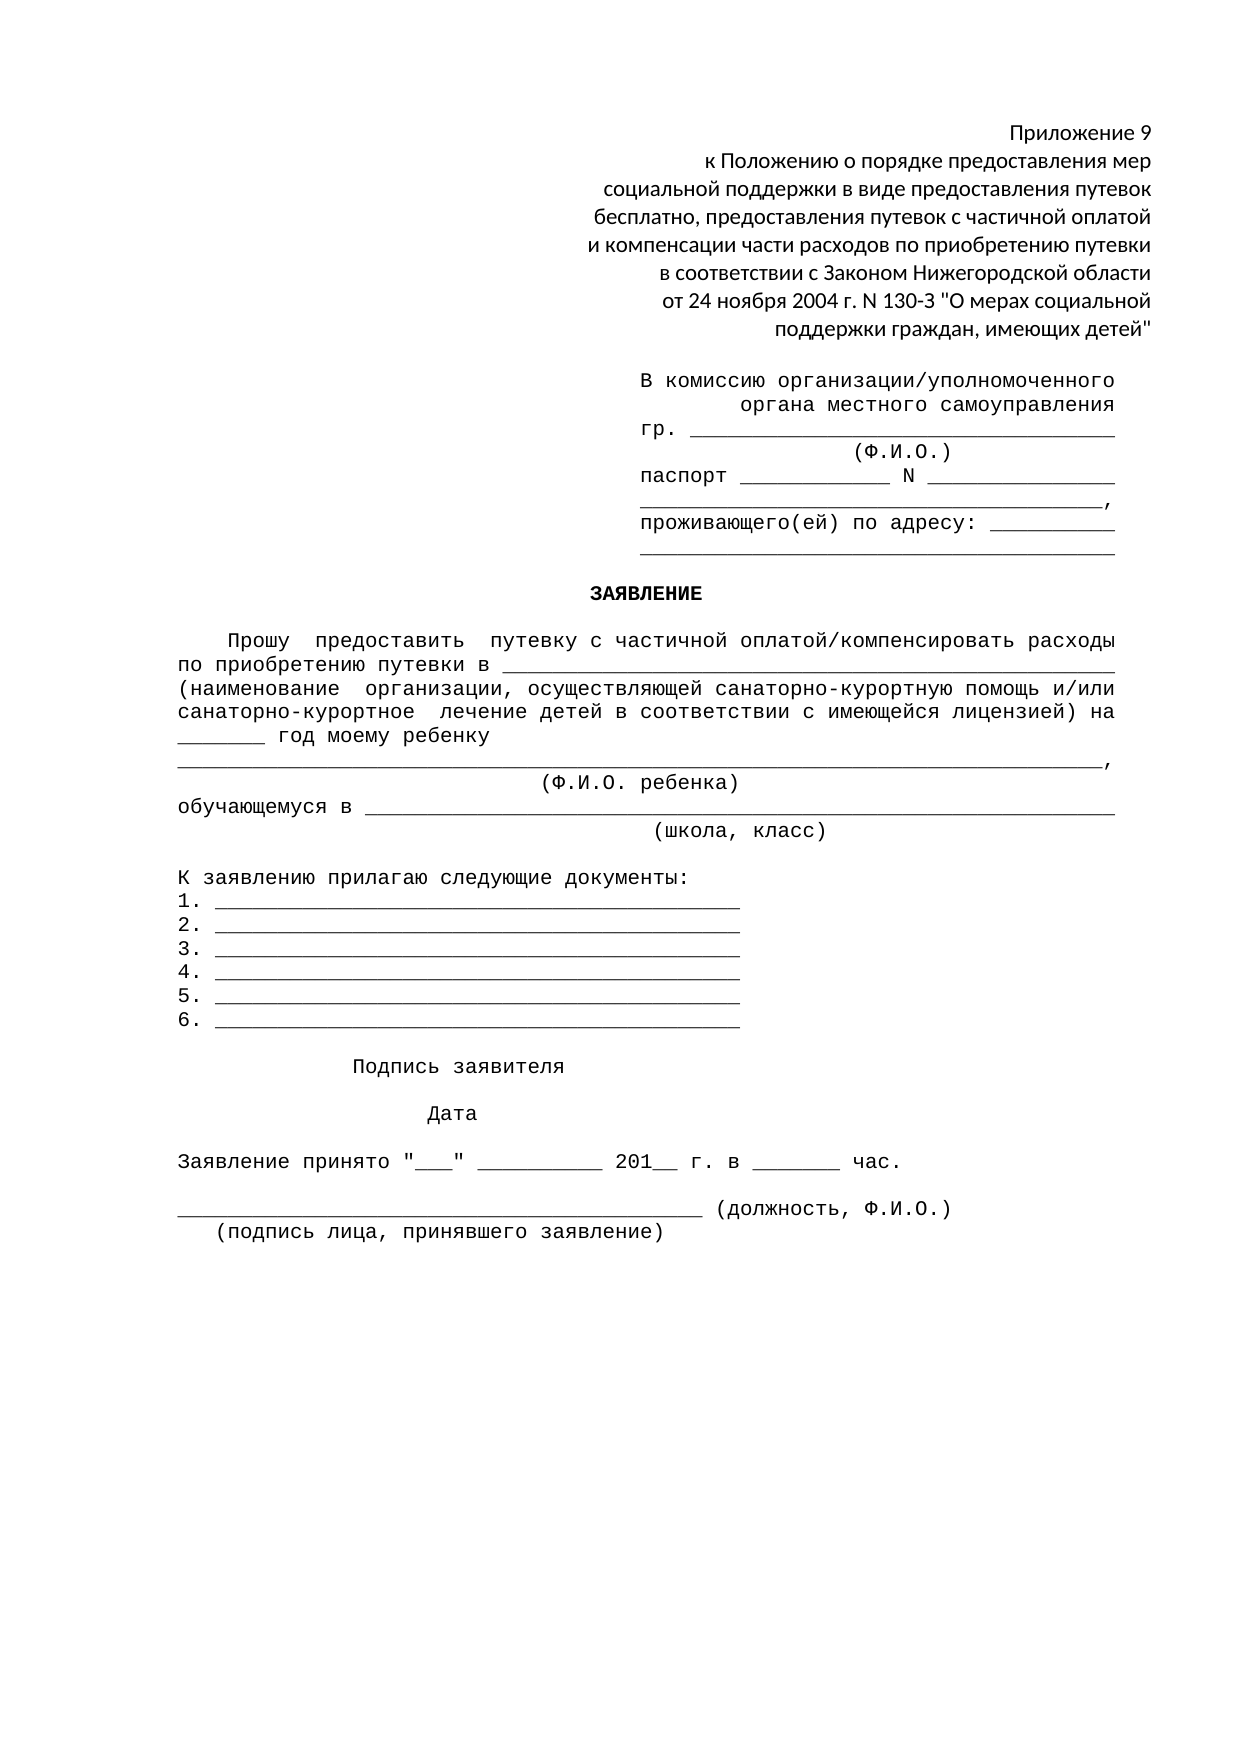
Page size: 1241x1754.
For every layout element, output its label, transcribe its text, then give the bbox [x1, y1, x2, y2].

text (Ф.И.О. ребенка) [177, 772, 1152, 796]
text (наименование организации, осуществляющей санаторно-курортную помощь и/или [177, 678, 1152, 701]
text ______________________________________ [177, 536, 1152, 559]
text В комиссию организации/уполномоченного [177, 370, 1152, 394]
text 4. __________________________________________ [177, 961, 1152, 985]
text гр. __________________________________ [177, 418, 1152, 441]
text 5. __________________________________________ [177, 985, 1152, 1009]
text по приобретению путевки в _________________________________________________ [177, 654, 1152, 678]
text поддержки граждан, имеющих детей" [177, 314, 1152, 342]
text _____________________________________, [177, 488, 1152, 512]
text _______ год моему ребенку [177, 725, 1152, 749]
text 3. __________________________________________ [177, 938, 1152, 961]
text органа местного самоуправления [177, 394, 1152, 418]
text ЗАЯВЛЕНИЕ [177, 583, 1152, 607]
text (Ф.И.О.) [177, 441, 1152, 465]
text (подпись лица, принявшего заявление) [177, 1222, 1152, 1245]
text __________________________________________ (должность, Ф.И.О.) [177, 1198, 1152, 1222]
text от 24 ноября 2004 г. N 130-З "О мерах социальной [177, 286, 1152, 314]
text проживающего(ей) по адресу: __________ [177, 512, 1152, 536]
text 2. __________________________________________ [177, 914, 1152, 938]
text бесплатно, предоставления путевок с частичной оплатой [177, 202, 1152, 230]
text санаторно-курортное лечение детей в соответствии с имеющейся лицензией) на [177, 701, 1152, 725]
text обучающемуся в ____________________________________________________________ [177, 796, 1152, 819]
text в соответствии с Законом Нижегородской области [177, 258, 1152, 286]
text паспорт ____________ N _______________ [177, 465, 1152, 488]
text __________________________________________________________________________, [177, 749, 1152, 772]
text Подпись заявителя [177, 1056, 1152, 1080]
text социальной поддержки в виде предоставления путевок [177, 174, 1152, 202]
text и компенсации части расходов по приобретению путевки [177, 230, 1152, 258]
text (школа, класс) [177, 819, 1152, 843]
text Заявление принято "___" __________ 201__ г. в _______ час. [177, 1151, 1152, 1174]
text Прошу предоставить путевку с частичной оплатой/компенсировать расходы [177, 630, 1152, 654]
text к Положению о порядке предоставления мер [177, 146, 1152, 174]
text Дата [177, 1103, 1152, 1127]
text Приложение 9 [177, 118, 1152, 146]
text 6. __________________________________________ [177, 1009, 1152, 1032]
text К заявлению прилагаю следующие документы: [177, 867, 1152, 891]
text 1. __________________________________________ [177, 891, 1152, 914]
